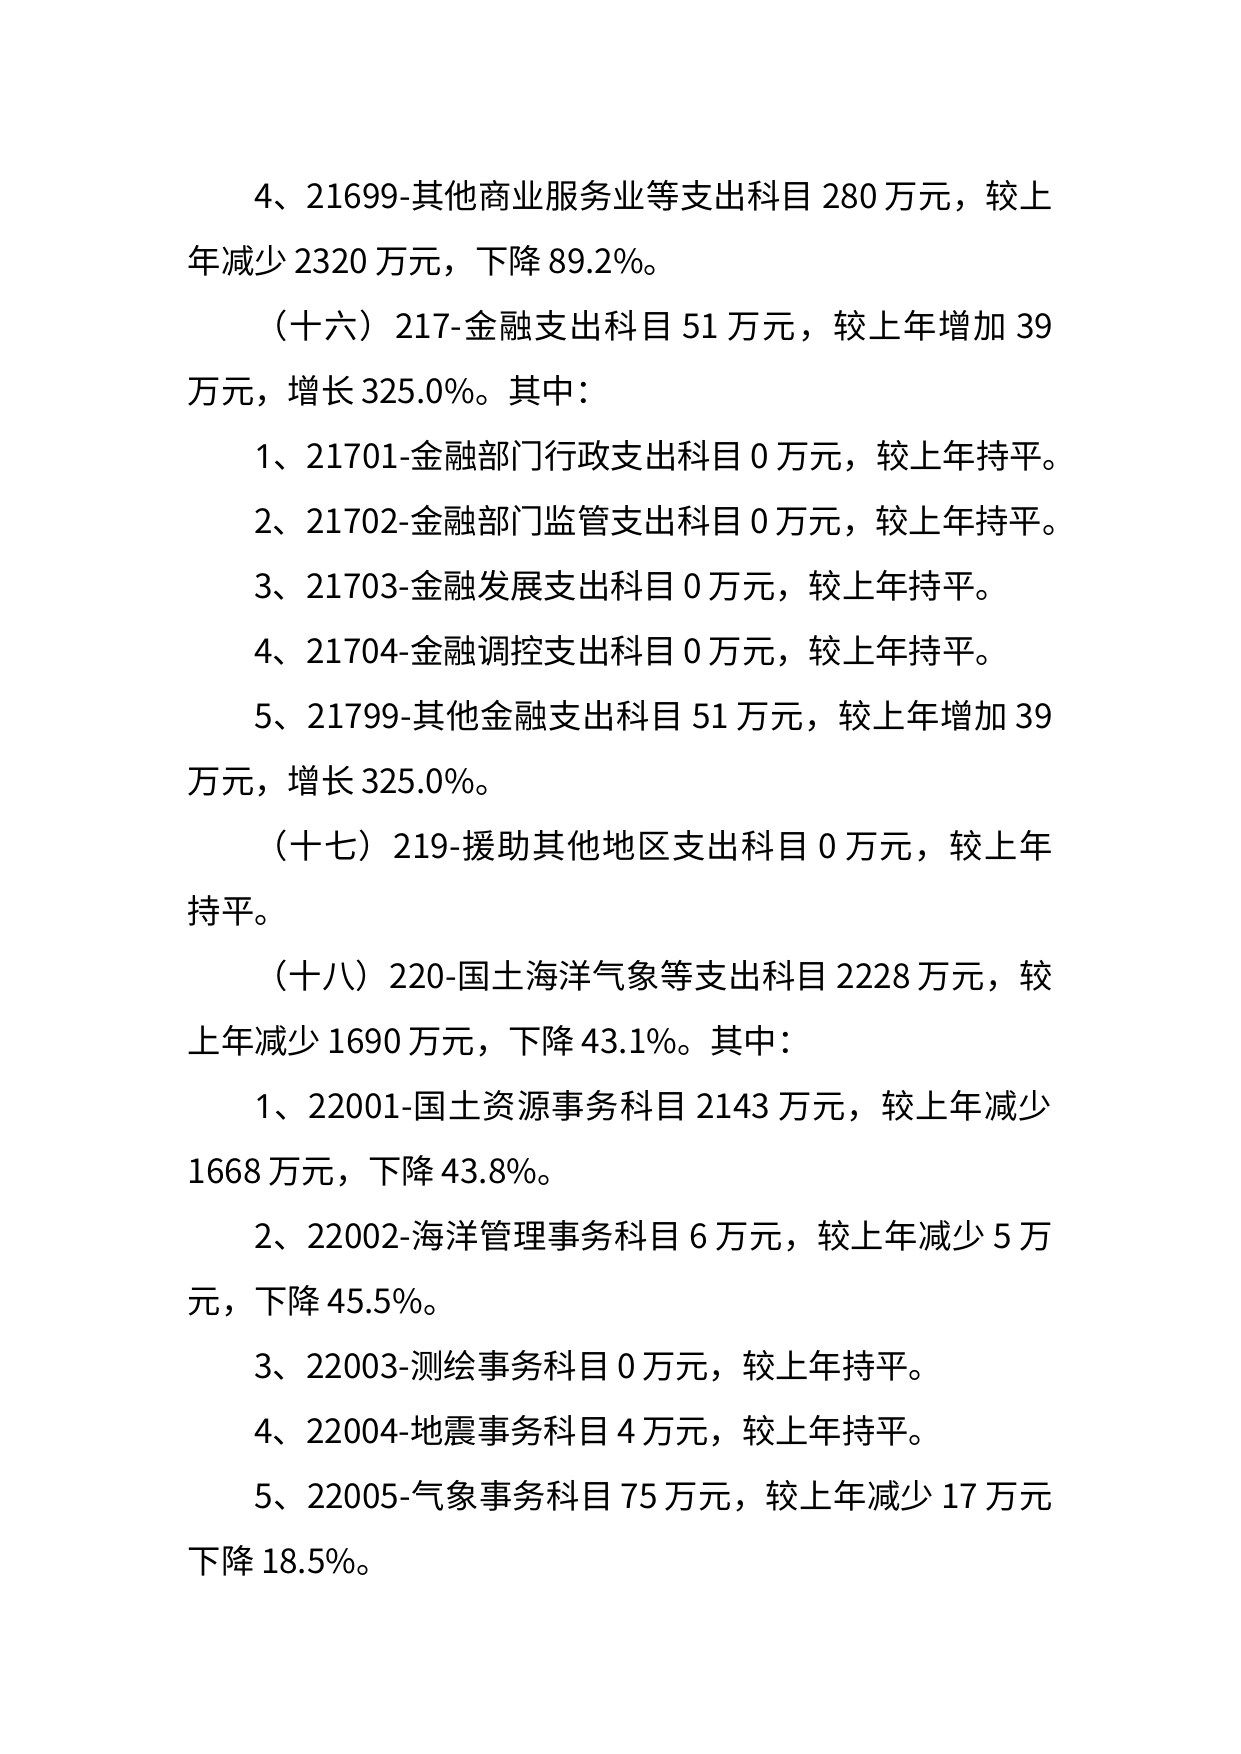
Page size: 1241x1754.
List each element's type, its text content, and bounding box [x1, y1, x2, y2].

text （十七）219-援助其他地区支出科目0万元，较上年持平。 [187, 812, 1053, 942]
text 2、22002-海洋管理事务科目6万元，较上年减少5万元，下降45.5%。 [187, 1202, 1053, 1332]
text 4、22004-地震事务科目4万元，较上年持平。 [187, 1397, 1053, 1462]
text 1、22001-国土资源事务科目2143万元，较上年减少1668万元，下降43.8%。 [187, 1072, 1053, 1202]
text 5、22005-气象事务科目75万元，较上年减少17万元，下降18.5%。 [187, 1462, 1053, 1592]
text 5、21799-其他金融支出科目51万元，较上年增加39万元，增长325.0%。 [187, 682, 1053, 812]
text 4、21699-其他商业服务业等支出科目280万元，较上年减少2320万元，下降89.2%。 [187, 162, 1053, 292]
text 3、22003-测绘事务科目0万元，较上年持平。 [187, 1332, 1053, 1397]
text 1、21701-金融部门行政支出科目0万元，较上年持平。 [187, 422, 1053, 487]
text （十八）220-国土海洋气象等支出科目2228万元，较上年减少1690万元，下降43.1%。其中： [187, 942, 1053, 1072]
text 4、21704-金融调控支出科目0万元，较上年持平。 [187, 617, 1053, 682]
text （十六）217-金融支出科目51万元，较上年增加39万元，增长325.0%。其中： [187, 292, 1053, 422]
text 3、21703-金融发展支出科目0万元，较上年持平。 [187, 552, 1053, 617]
text 2、21702-金融部门监管支出科目0万元，较上年持平。 [187, 487, 1053, 552]
